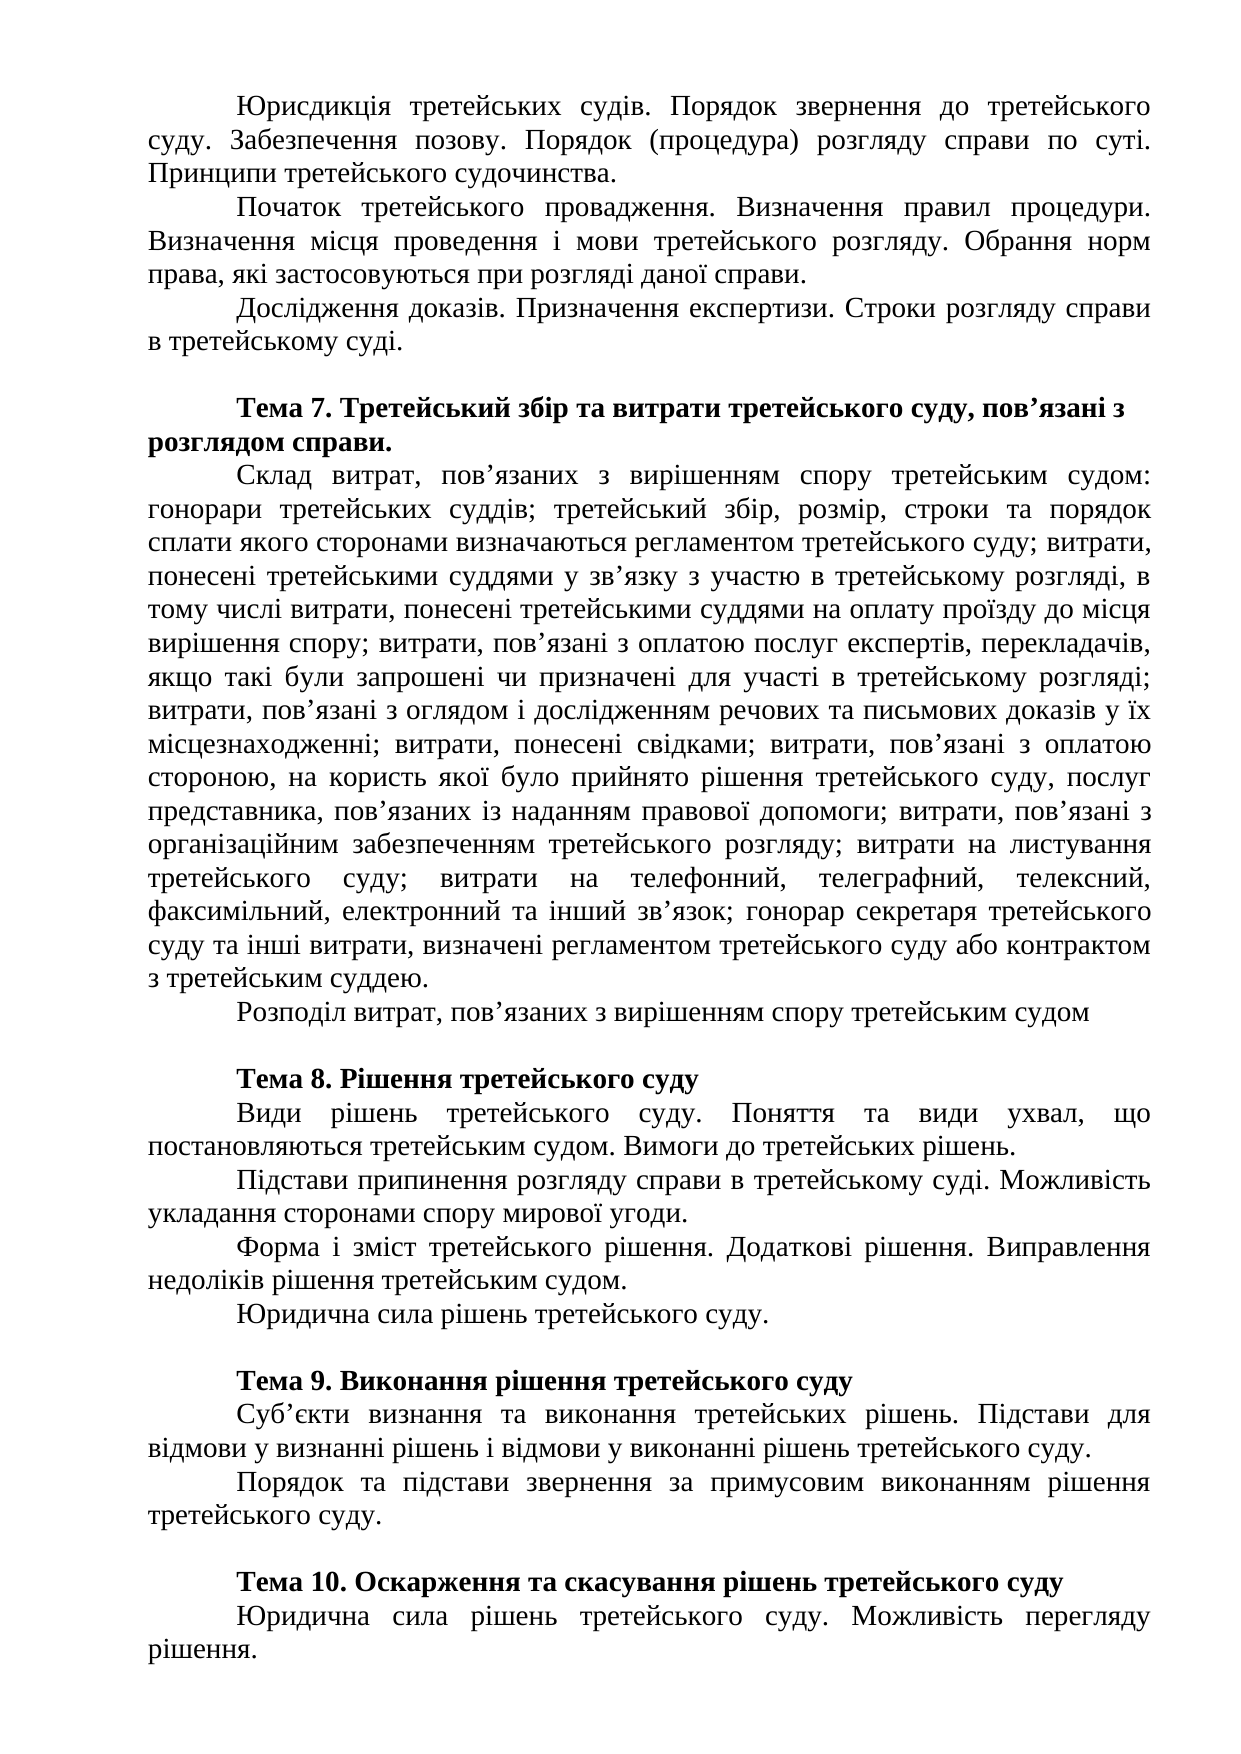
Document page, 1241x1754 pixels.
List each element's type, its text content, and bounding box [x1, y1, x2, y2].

text Підстави припинення розгляду справи в третейському суді. Можливість укладання сторонами спору мирової угоди. [148, 1162, 1152, 1229]
text Розподіл витрат, пов’язаних з вирішенням спору третейським судом [148, 994, 1152, 1028]
text Тема 10. Оскарження та скасування рішень третейського суду [148, 1564, 1152, 1598]
text Юридична сила рішень третейського суду. Можливість перегляду рішення. [148, 1598, 1152, 1665]
text Види рішень третейського суду. Поняття та види ухвал, що постановляються третейським судом. Вимоги до третейських рішень. [148, 1095, 1152, 1162]
text Юридична сила рішень третейського суду. [148, 1296, 1152, 1329]
text Початок третейського провадження. Визначення правил процедури. Визначення місця проведення і мови третейського розгляду. Обрання норм права, які застосовуються при розгляді даної справи. [148, 189, 1152, 290]
text Дослідження доказів. Призначення експертизи. Строки розгляду справи в третейському суді. [148, 290, 1152, 357]
text Тема 9. Виконання рішення третейського суду [148, 1363, 1152, 1397]
text Форма і зміст третейського рішення. Додаткові рішення. Виправлення недоліків рішення третейським судом. [148, 1229, 1152, 1296]
text Тема 7. Третейський збір та витрати третейського суду, пов’язані з розглядом справи. [148, 390, 1152, 457]
text Юрисдикція третейських судів. Порядок звернення до третейського суду. Забезпечення позову. Порядок (процедура) розгляду справи по суті. Принципи третейського судочинства. [148, 88, 1152, 189]
text Порядок та підстави звернення за примусовим виконанням рішення третейського суду. [148, 1464, 1152, 1531]
text Суб’єкти визнання та виконання третейських рішень. Підстави для відмови у визнанні рішень і відмови у виконанні рішень третейського суду. [148, 1397, 1152, 1464]
text Склад витрат, пов’язаних з вирішенням спору третейським судом: гонорари третейських суддів; третейський збір, розмір, строки та порядок сплати якого сторонами визначаються регламентом третейського суду; витрати, понесені третейськими суддями у зв’язку з участю в третейському розгляді, в тому числі витрати, понесені третейськими суддями на оплату проїзду до місця вирішення спору; витрати, пов’язані з оплатою послуг експертів, перекладачів, якщо такі були запрошені чи призначені для участі в третейському розгляді; витрати, пов’язані з оглядом і дослідженням речових та письмових доказів у їх місцезнаходженні; витрати, понесені свідками; витрати, пов’язані з оплатою стороною, на користь якої було прийнято рішення третейського суду, послуг представника, пов’язаних із наданням правової допомоги; витрати, пов’язані з організаційним забезпеченням третейського розгляду; витрати на листування третейського суду; витрати на телефонний, телеграфний, телексний, факсимільний, електронний та інший зв’язок; гонорар секретаря третейського суду та інші витрати, визначені регламентом третейського суду або контрактом з третейським суддею. [148, 457, 1152, 994]
text Тема 8. Рішення третейського суду [148, 1061, 1152, 1095]
